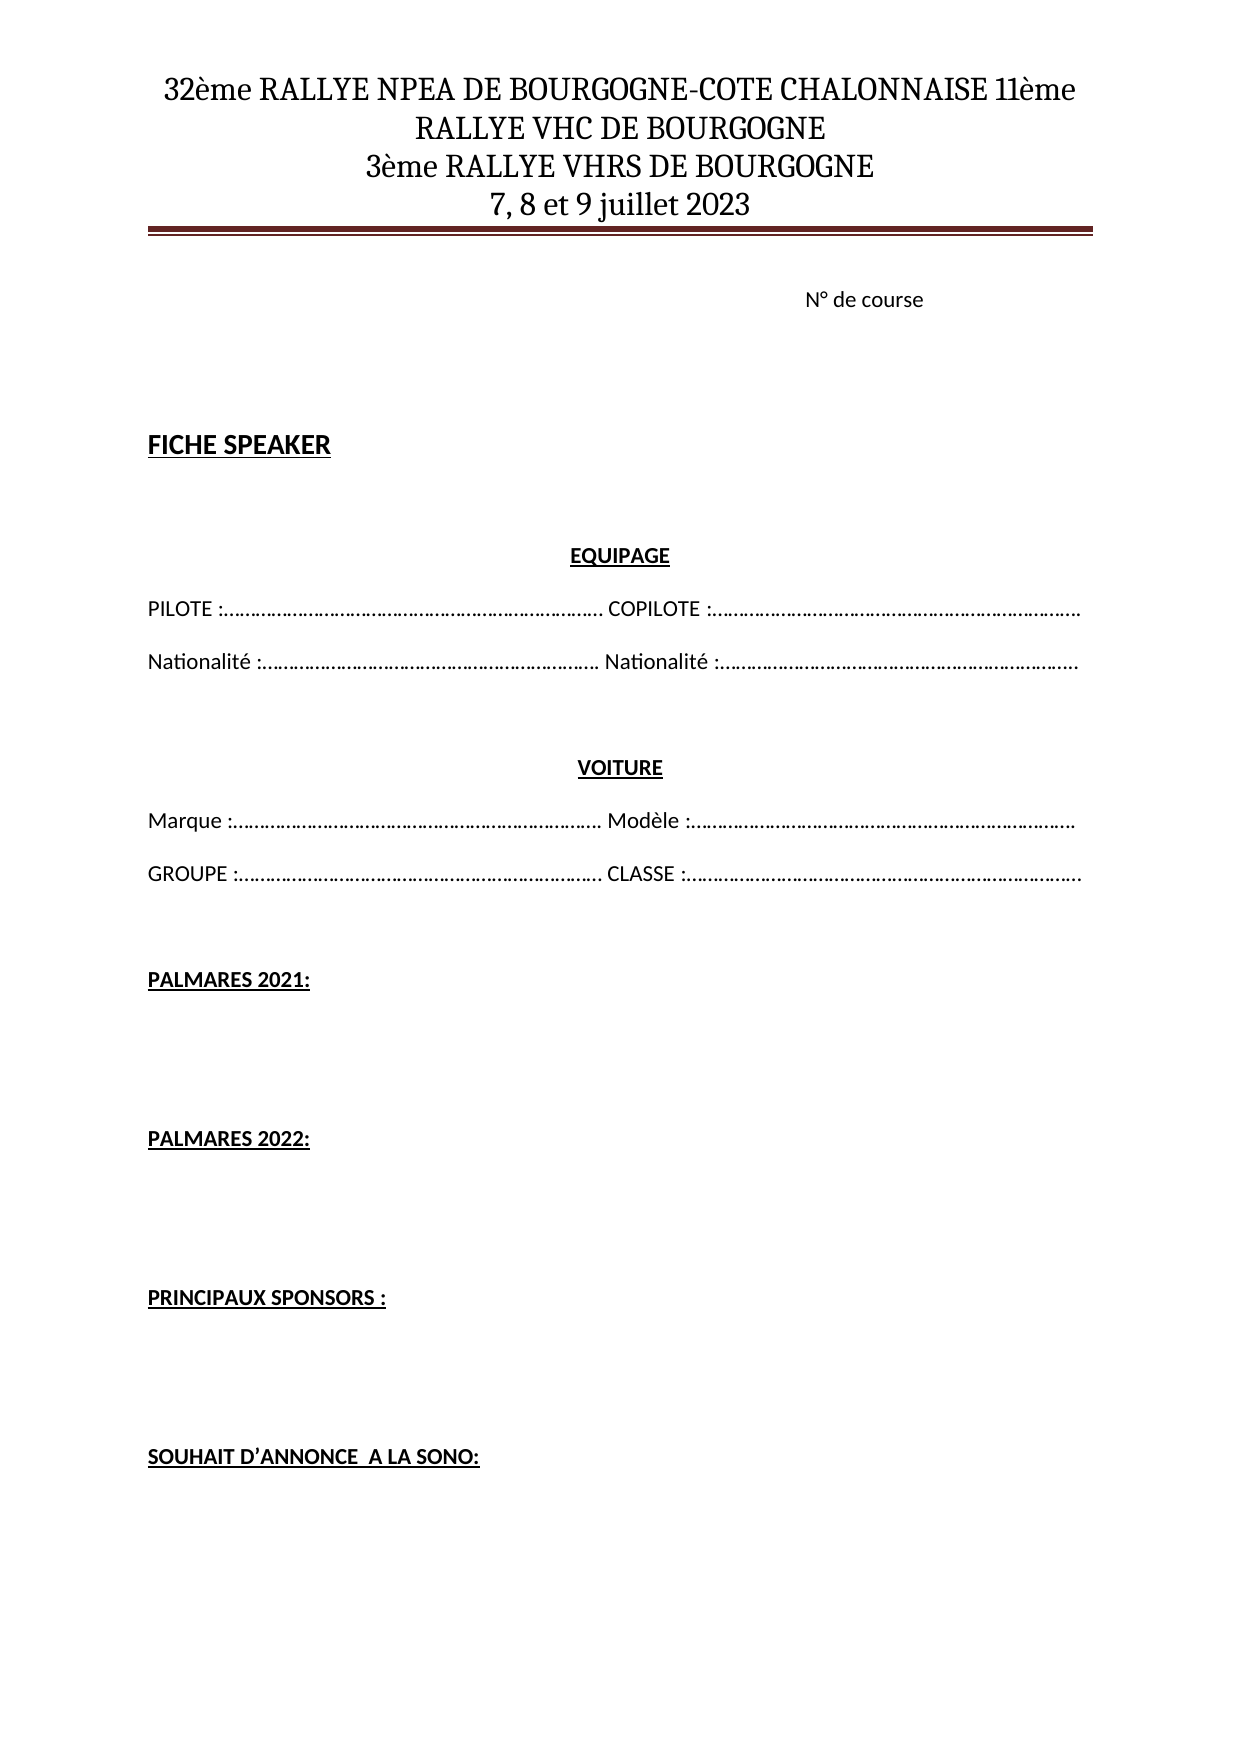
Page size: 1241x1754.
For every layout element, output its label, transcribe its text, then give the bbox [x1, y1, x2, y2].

text PALMARES 2022: [148, 1124, 1093, 1152]
text EQUIPAGE [148, 541, 1093, 569]
text FICHE SPEAKER [148, 273, 1093, 462]
text PALMARES 2021: [148, 965, 1093, 993]
text GROUPE :…………………………………………………………… CLASSE :………………………………………………………………… [148, 859, 1093, 887]
text PILOTE :……………………………………………………………… COPILOTE :……………………………………………………………. [148, 594, 1093, 622]
text Marque :……………………………………………………………. Modèle :………………………………………………………………. [148, 806, 1093, 834]
text Nationalité :………………………………………………………. Nationalité :………………………………………………………….. [148, 647, 1093, 675]
text PRINCIPAUX SPONSORS : [148, 1283, 1093, 1311]
text SOUHAIT D’ANNONCE A LA SONO: [148, 1442, 1093, 1470]
text VOITURE [148, 753, 1093, 781]
